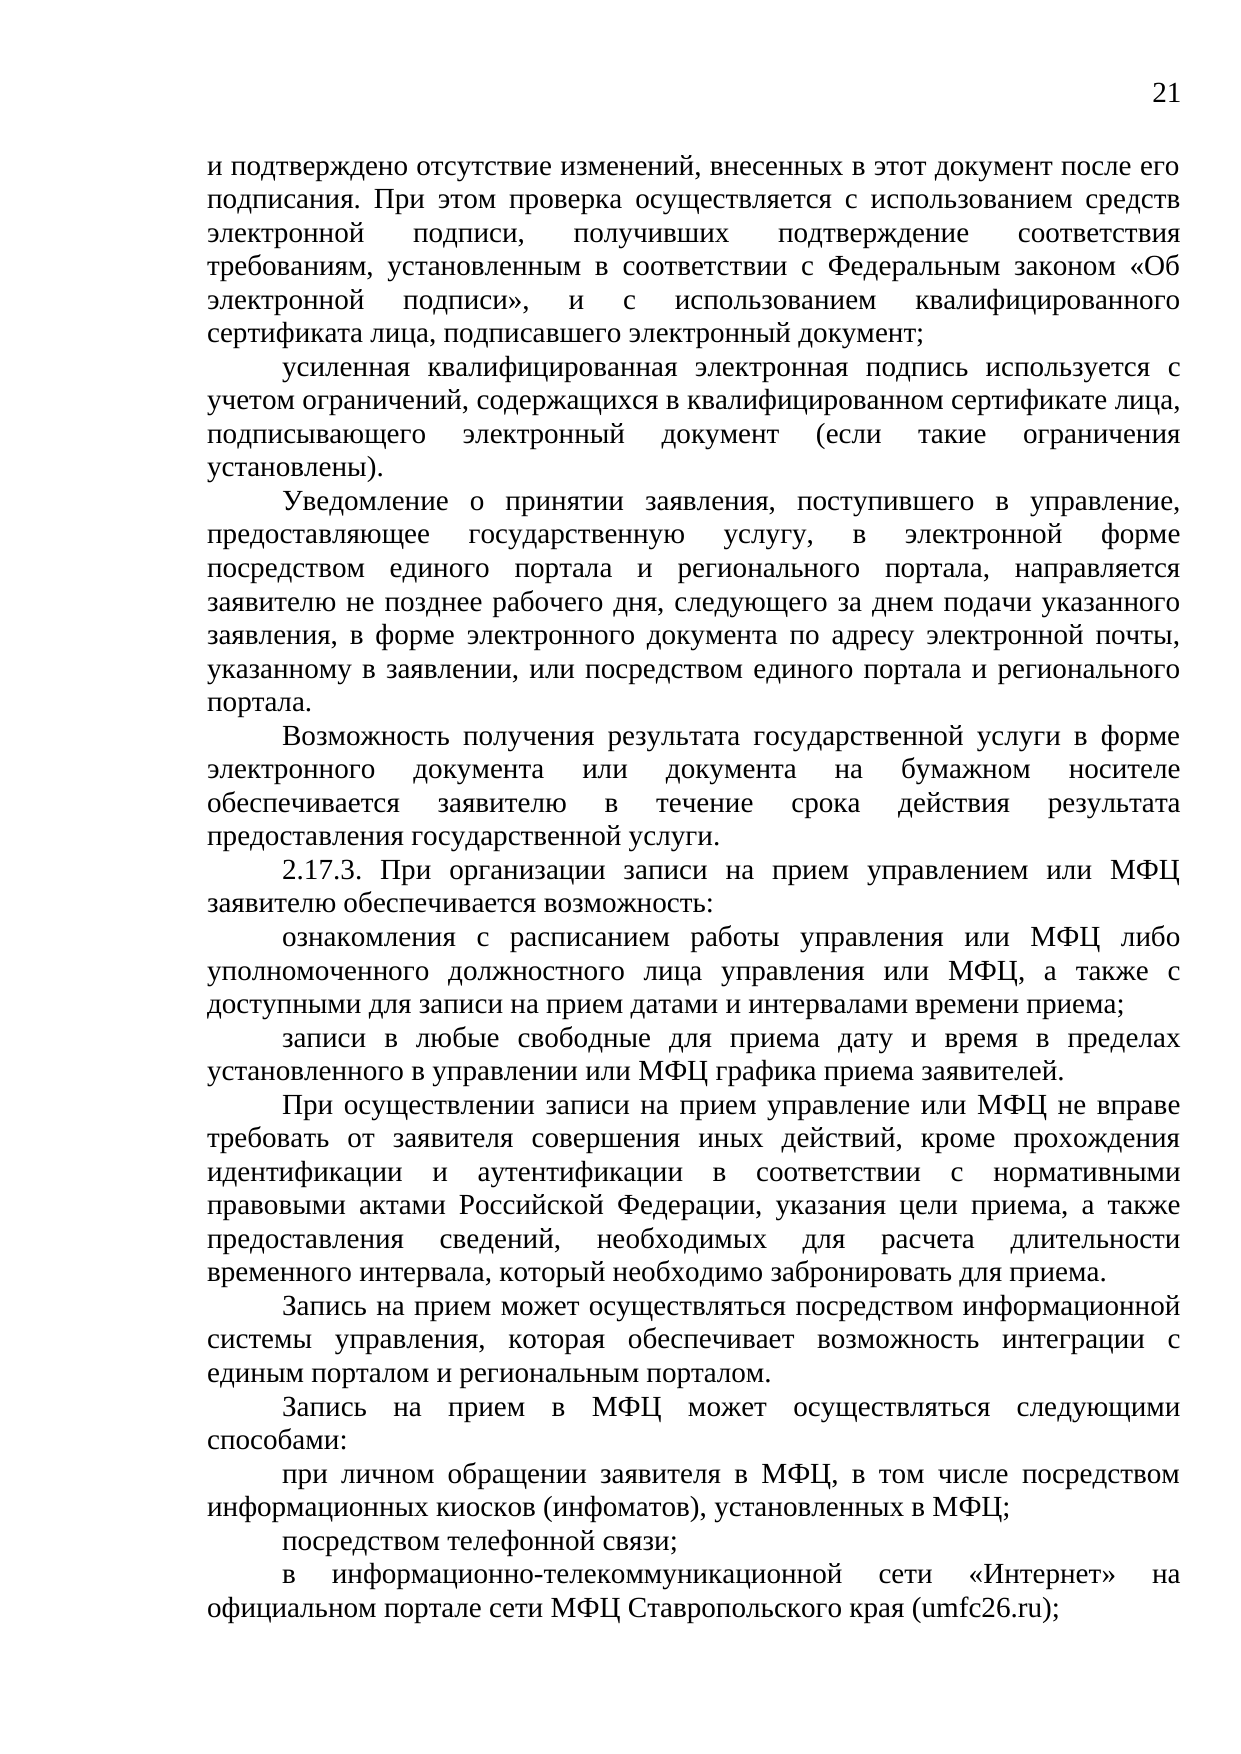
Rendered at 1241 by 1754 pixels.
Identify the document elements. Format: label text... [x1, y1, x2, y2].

text Возможность получения результата государственной услуги в форме электронного документа или документа на бумажном носителе обеспечивается заявителю в течение срока действия результата предоставления государственной услуги. [207, 718, 1181, 852]
text При осуществлении записи на прием управление или МФЦ не вправе требовать от заявителя совершения иных действий, кроме прохождения идентификации и аутентификации в соответствии с нормативными правовыми актами Российской Федерации, указания цели приема, а также предоставления сведений, необходимых для расчета длительности временного интервала, который необходимо забронировать для приема. [207, 1087, 1181, 1288]
text Запись на прием в МФЦ может осуществляться следующими способами: [207, 1389, 1181, 1456]
text записи в любые свободные для приема дату и время в пределах установленного в управлении или МФЦ графика приема заявителей. [207, 1020, 1181, 1087]
text Запись на прием может осуществляться посредством информационной системы управления, которая обеспечивает возможность интеграции с единым порталом и региональным порталом. [207, 1288, 1181, 1389]
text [207, 148, 1181, 349]
text посредством телефонной связи; [207, 1523, 1181, 1556]
text ознакомления с расписанием работы управления или МФЦ либо уполномоченного должностного лица управления или МФЦ, а также с доступными для записи на прием датами и интервалами времени приема; [207, 919, 1181, 1020]
text в информационно-телекоммуникационной сети «Интернет» на официальном портале сети МФЦ Ставропольского края (umfc26.ru); [207, 1556, 1181, 1623]
text Уведомление о принятии заявления, поступившего в управление, предоставляющее государственную услугу, в электронной форме посредством единого портала и регионального портала, направляется заявителю не позднее рабочего дня, следующего за днем подачи указанного заявления, в форме электронного документа по адресу электронной почты, указанному в заявлении, или посредством единого портала и регионального портала. [207, 483, 1181, 718]
text усиленная квалифицированная электронная подпись используется с учетом ограничений, содержащихся в квалифицированном сертификате лица, подписывающего электронный документ (если такие ограничения установлены). [207, 349, 1181, 483]
text при личном обращении заявителя в МФЦ, в том числе посредством информационных киосков (инфоматов), установленных в МФЦ; [207, 1456, 1181, 1523]
text 2.17.3. При организации записи на прием управлением или МФЦ заявителю обеспечивается возможность: [207, 852, 1181, 919]
